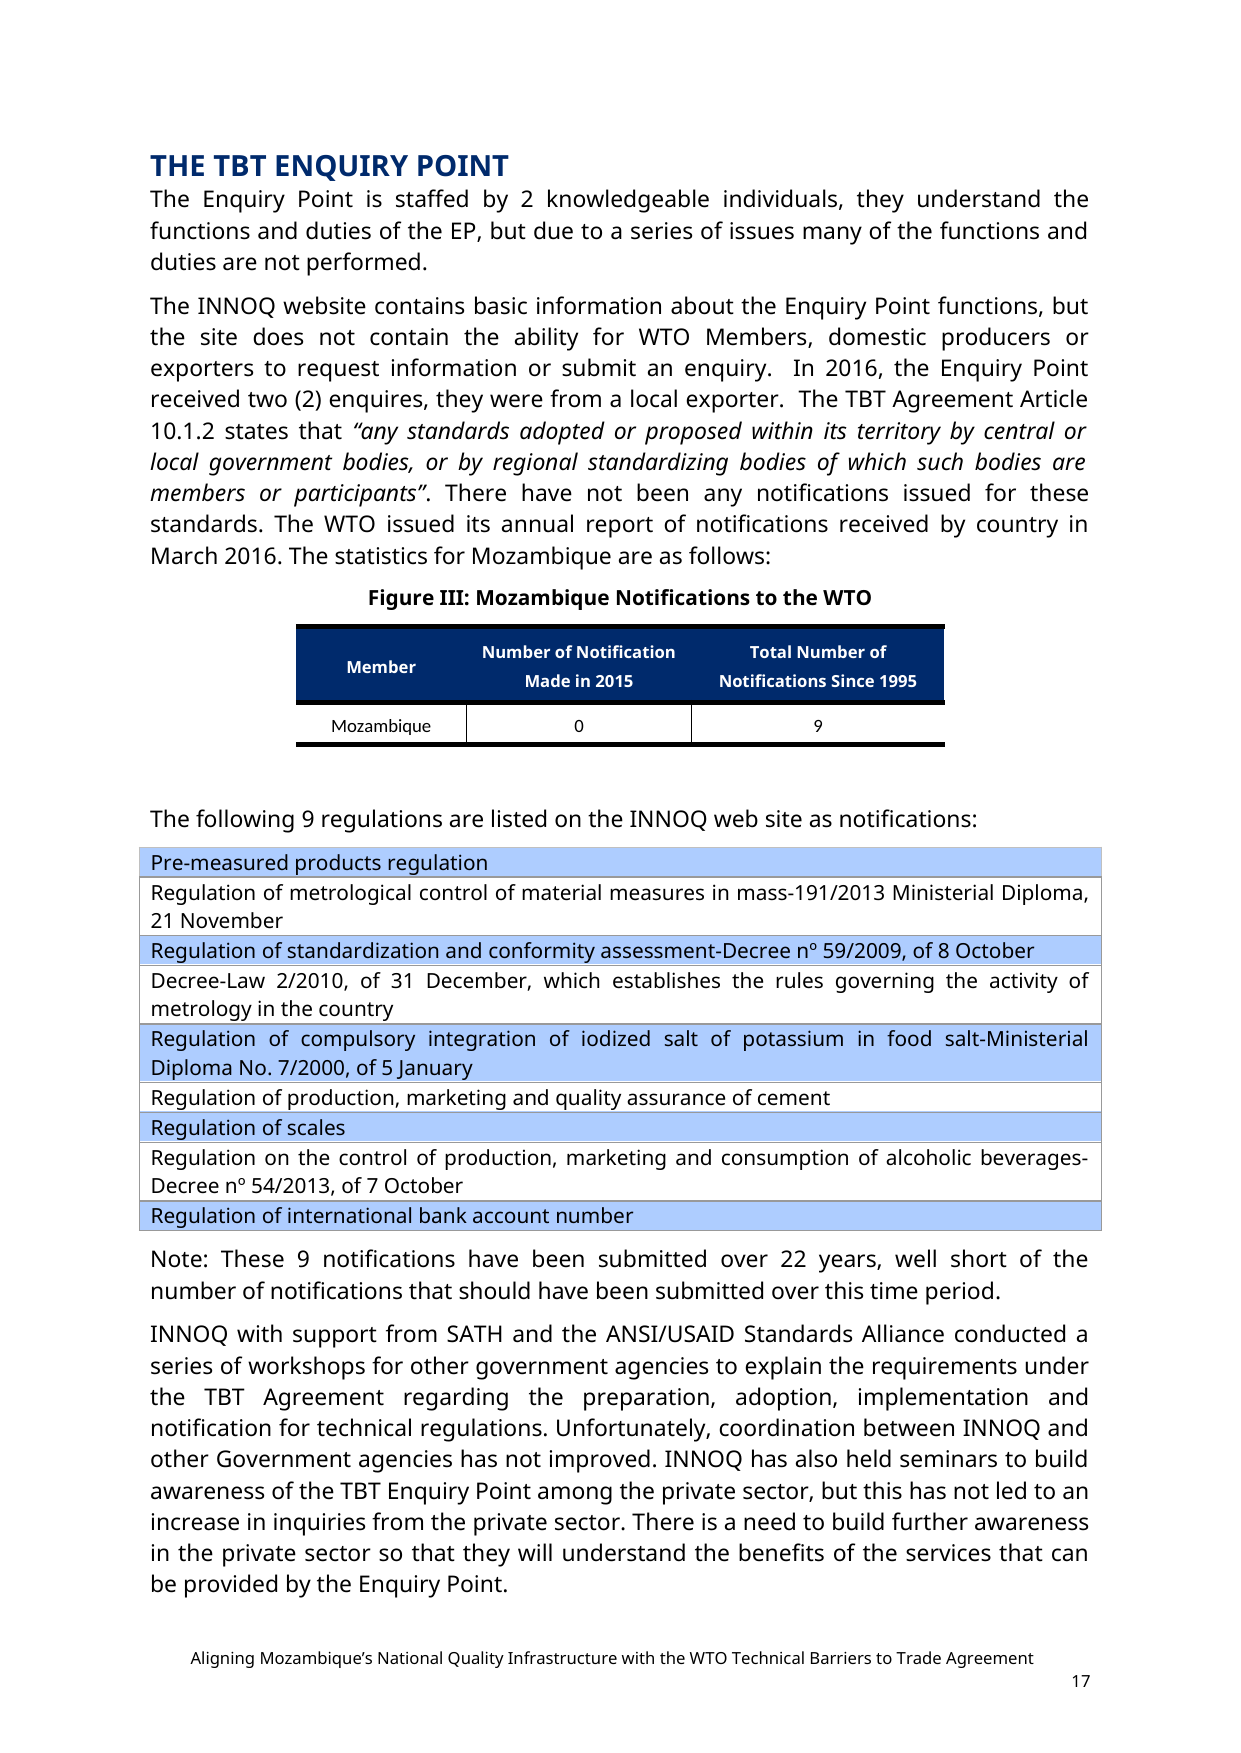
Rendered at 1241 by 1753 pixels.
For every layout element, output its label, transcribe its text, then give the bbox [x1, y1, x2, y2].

table_header Number of Notification Made in 2015 [466, 629, 691, 700]
text The Enquiry Point is staffed by 2 knowledgeable individuals, they understand the functions and duties of the EP, but due to a series of issues many of the functions and duties are not performed. [150, 183, 1090, 277]
table_cell Regulation of compulsory integration of iodized salt of potassium in food salt-Ministerial Diploma No. 7/2000, of 5 January [140, 1025, 1101, 1081]
table_cell Regulation of international bank account number [140, 1202, 1101, 1230]
subtitle The TBT enquiry Point [150, 150, 1090, 183]
table_header Member [296, 629, 466, 700]
table_cell 0 [467, 705, 691, 742]
table_cell Decree-Law 2/2010, of 31 December, which establishes the rules governing the activity of metrology in the country [140, 966, 1101, 1023]
table_cell Regulation of metrological control of material measures in mass-191/2013 Ministerial Diploma, 21 November [140, 878, 1101, 934]
table_cell Regulation of production, marketing and quality assurance of cement [140, 1083, 1101, 1111]
text The INNOQ website contains basic information about the Enquiry Point functions, but the site does not contain the ability for WTO Members, domestic producers or exporters to request information or submit an enquiry. In 2016, the Enquiry Point received two (2) enquires, they were from a local exporter. The TBT Agreement Article 10.1.2 states that “any standards adopted or proposed within its territory by central or local government bodies, or by regional standardizing bodies of which such bodies are members or participants”. There have not been any notifications issued for these standards. The WTO issued its annual report of notifications received by country in March 2016. The statistics for Mozambique are as follows: [150, 289, 1090, 571]
table_cell Regulation on the control of production, marketing and consumption of alcoholic beverages-Decree nº 54/2013, of 7 October [140, 1143, 1101, 1200]
text The following 9 regulations are listed on the INNOQ web site as notifications: [150, 803, 1090, 834]
title Figure III: Mozambique Notifications to the WTO [150, 583, 1090, 612]
table_header Total Number of Notifications Since 1995 [691, 629, 944, 700]
text INNOQ with support from SATH and the ANSI/USAID Standards Alliance conducted a series of workshops for other government agencies to explain the requirements under the TBT Agreement regarding the preparation, adoption, implementation and notification for technical regulations. Unfortunately, coordination between INNOQ and other Government agencies has not improved. INNOQ has also held seminars to build awareness of the TBT Enquiry Point among the private sector, but this has not led to an increase in inquiries from the private sector. There is a need to build further awareness in the private sector so that they will understand the benefits of the services that can be provided by the Enquiry Point. [150, 1318, 1090, 1600]
text Note: These 9 notifications have been submitted over 22 years, well short of the number of notifications that should have been submitted over this time period. [150, 1243, 1090, 1306]
table_cell Regulation of scales [140, 1113, 1101, 1141]
table_cell 9 [692, 705, 944, 742]
table_header Pre-measured products regulation [140, 848, 1101, 876]
table_cell Regulation of standardization and conformity assessment-Decree nº 59/2009, of 8 October [140, 936, 1101, 964]
table_cell Mozambique [296, 705, 466, 742]
